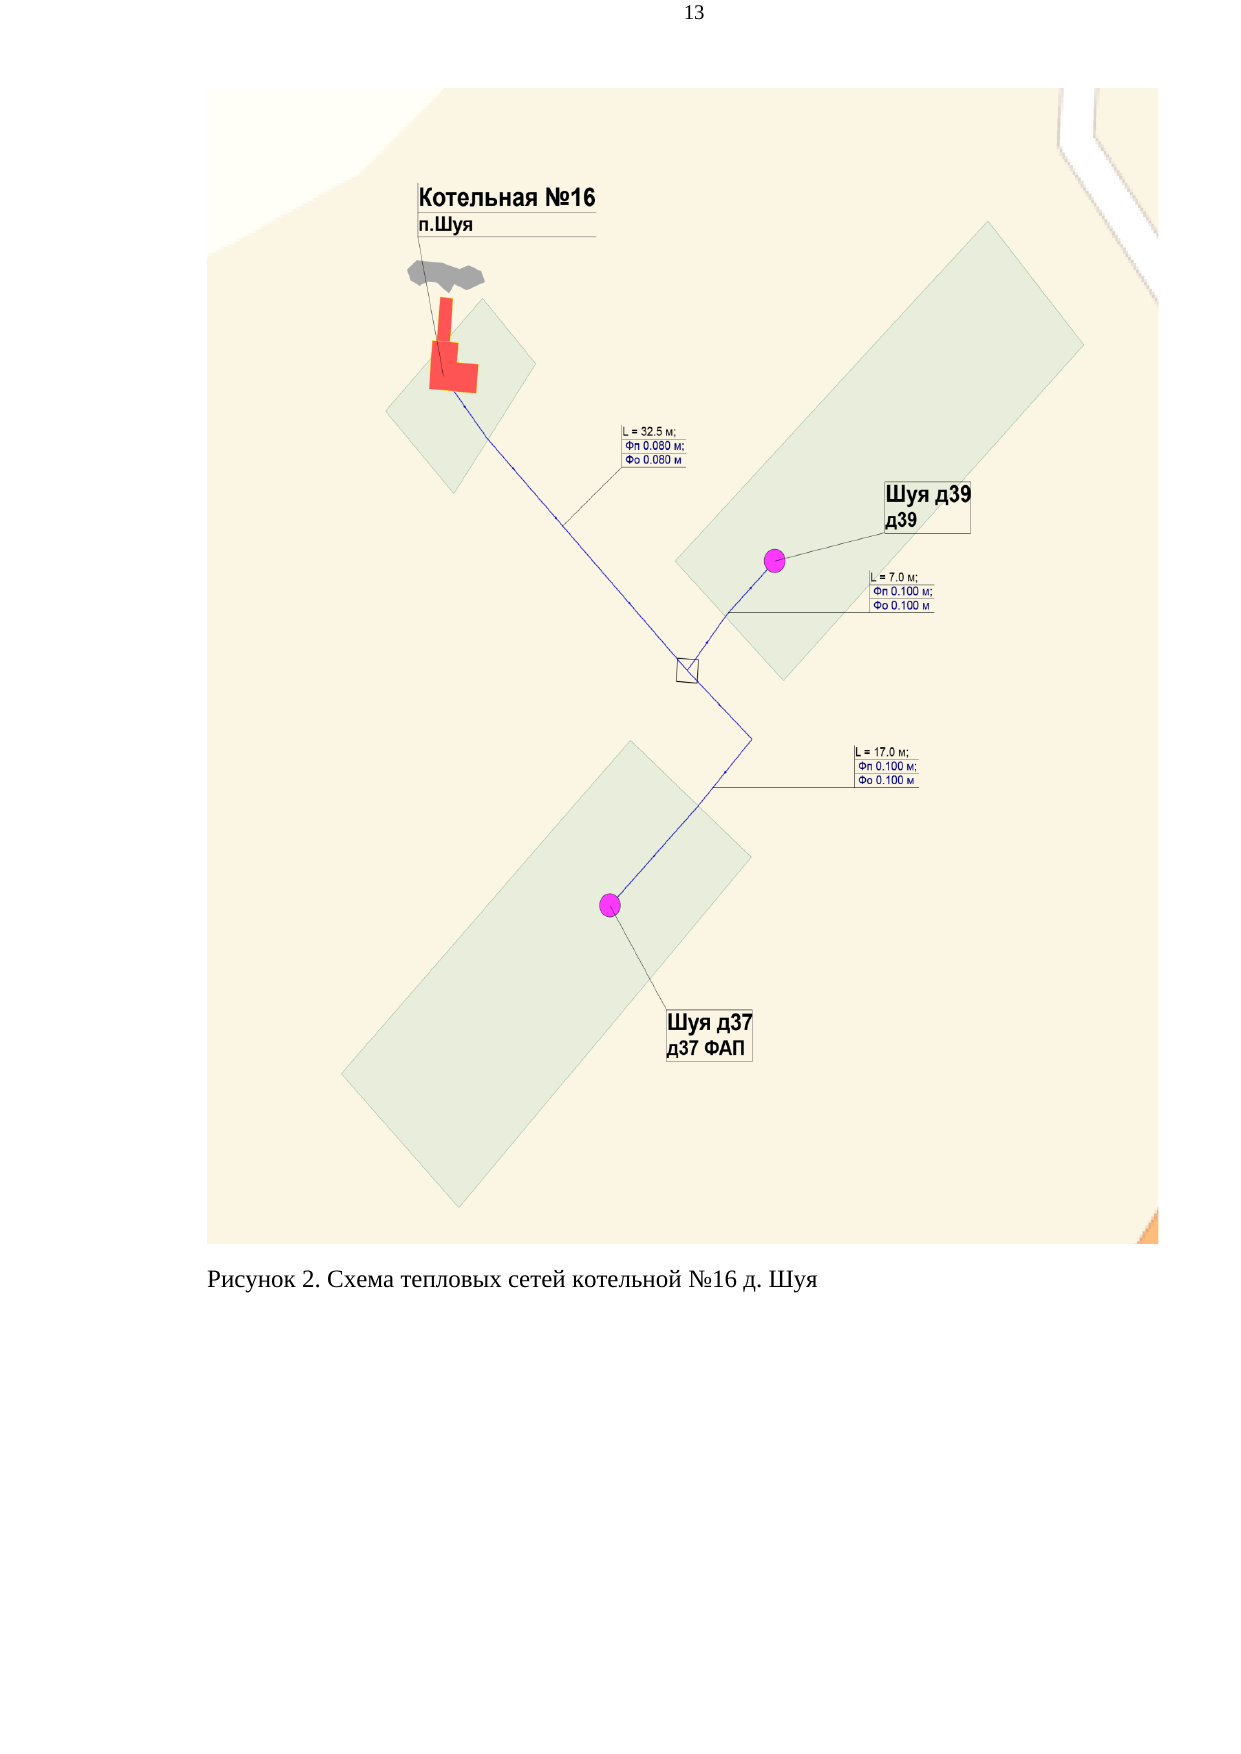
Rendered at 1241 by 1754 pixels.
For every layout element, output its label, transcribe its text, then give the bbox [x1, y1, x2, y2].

picture [206, 88, 1159, 1244]
text Рисунок 2. Схема тепловых сетей котельной №16 д. Шуя [207, 1264, 1181, 1293]
